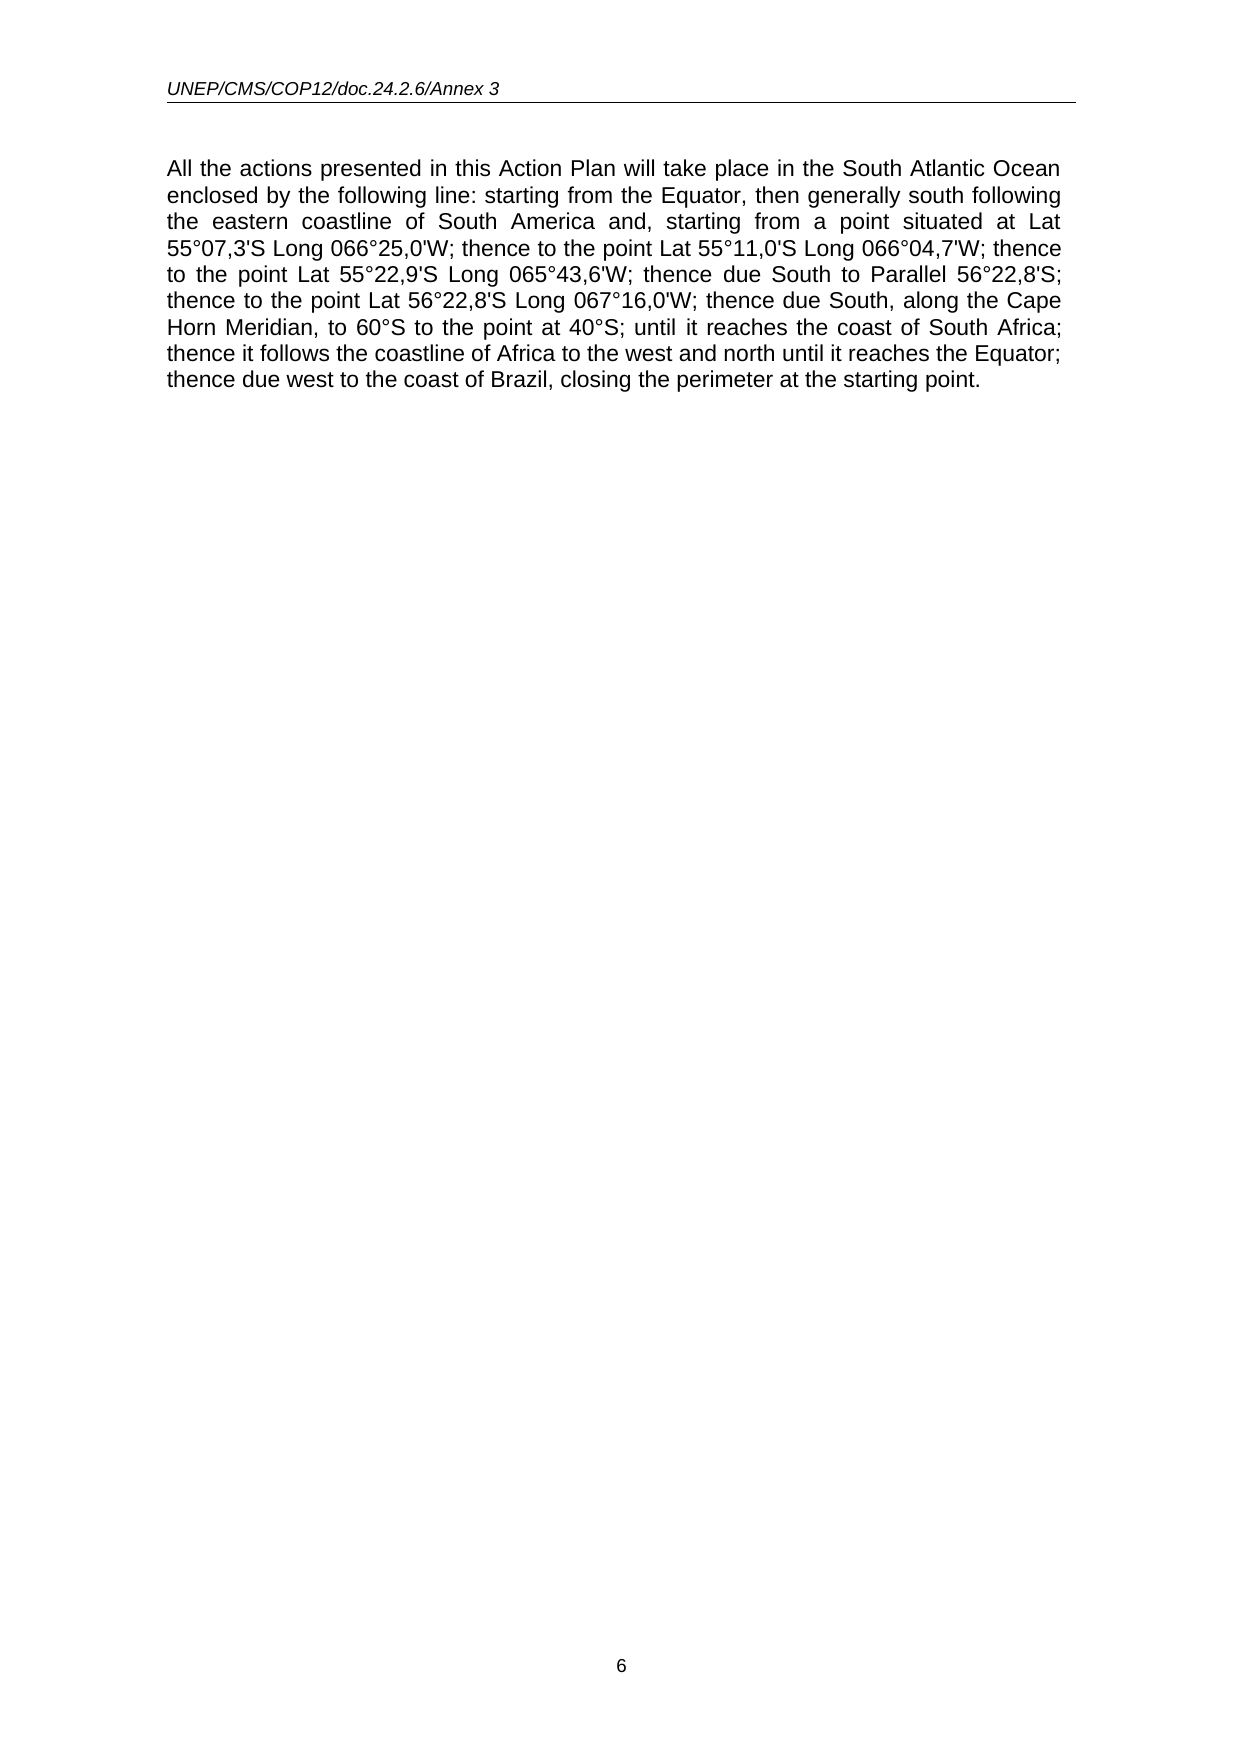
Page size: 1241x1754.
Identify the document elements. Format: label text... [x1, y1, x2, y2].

text All the actions presented in this Action Plan will take place in the South Atlantic Ocean enclosed by the following line: starting from the Equator, then generally south following the eastern coastline of South America and, starting from a point situated at Lat 55°07,3'S Long 066°25,0'W; thence to the point Lat 55°11,0'S Long 066°04,7'W; thence to the point Lat 55°22,9'S Long 065°43,6'W; thence due South to Parallel 56°22,8'S; thence to the point Lat 56°22,8'S Long 067°16,0'W; thence due South, along the Cape Horn Meridian, to 60°S to the point at 40°S; until it reaches the coast of South Africa; thence it follows the coastline of Africa to the west and north until it reaches the Equator; thence due west to the coast of Brazil, closing the perimeter at the starting point. [167, 155, 1062, 393]
